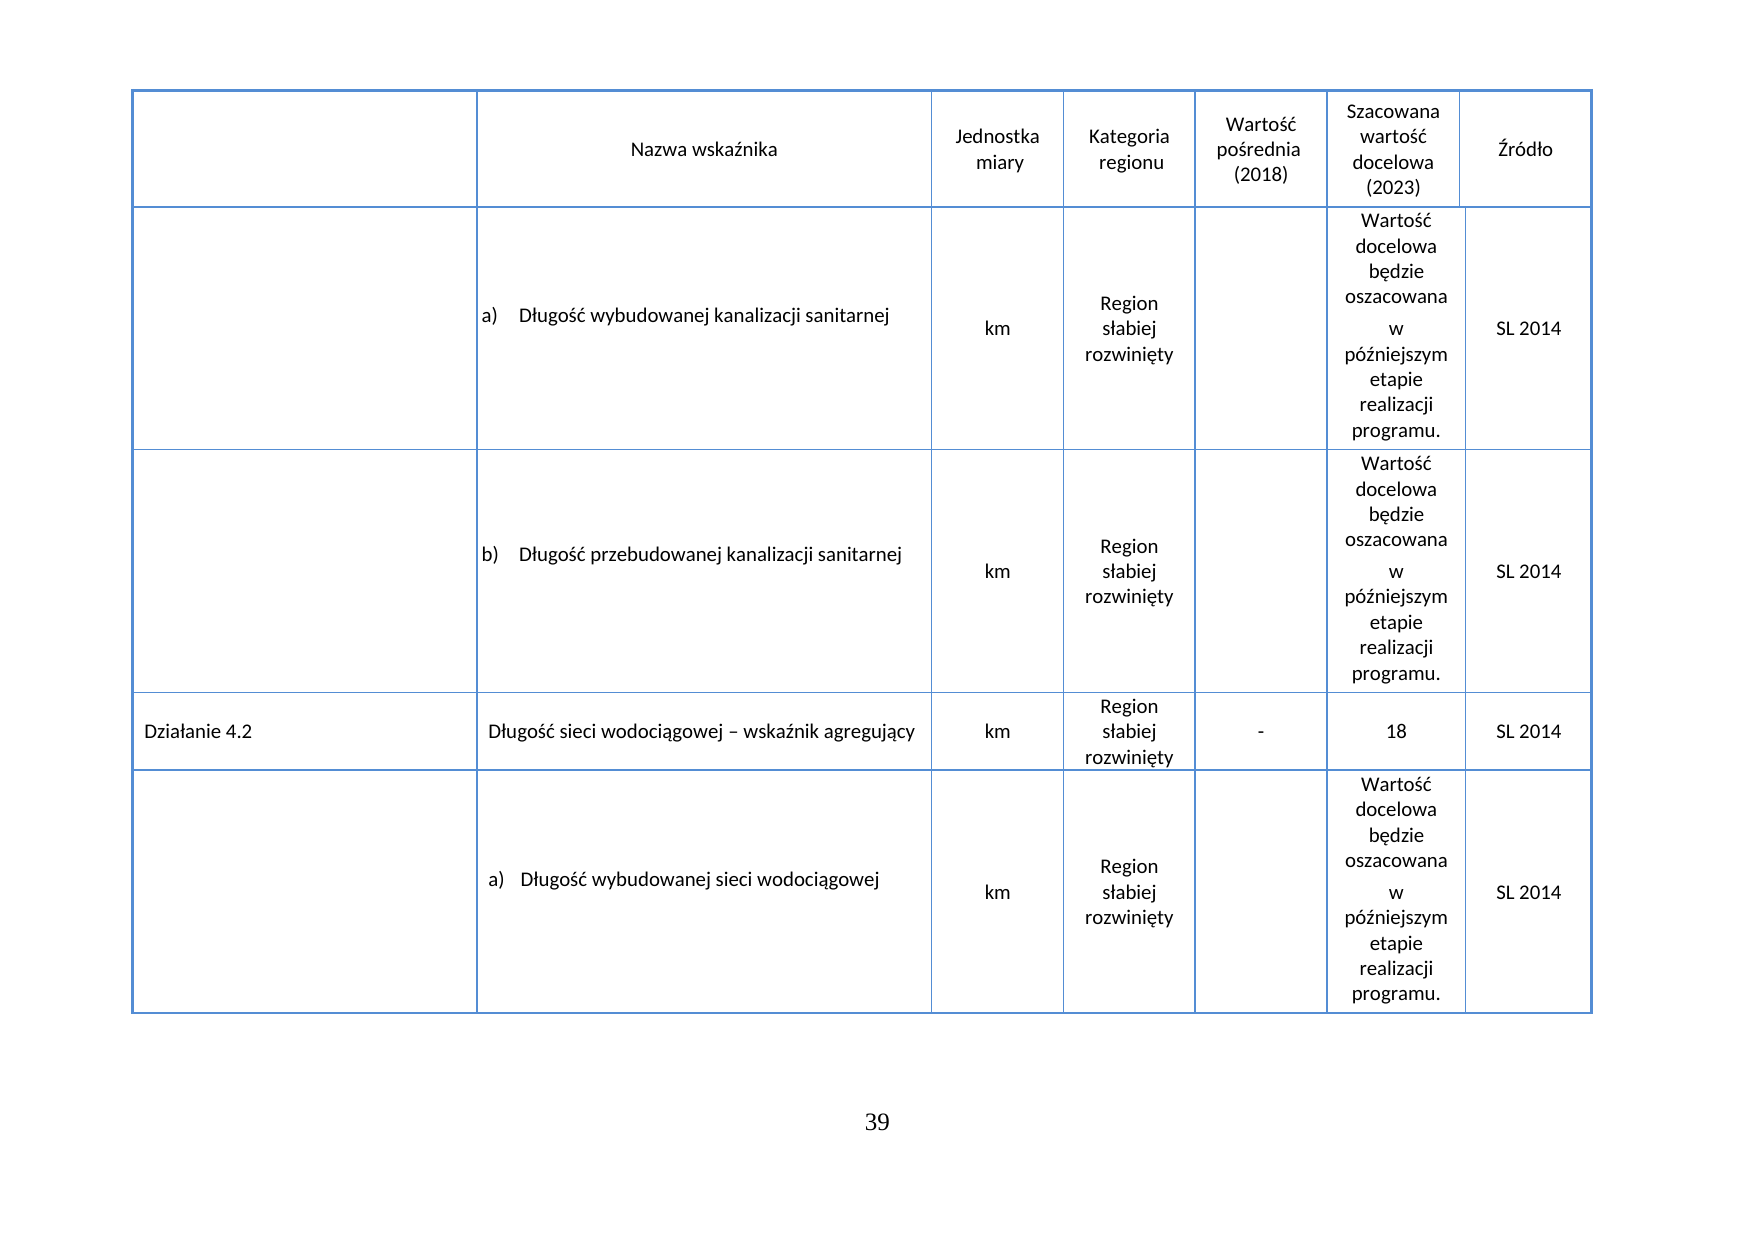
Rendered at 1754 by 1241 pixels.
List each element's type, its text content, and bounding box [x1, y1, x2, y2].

table_cell [1196, 208, 1326, 449]
table_cell 18 [1328, 693, 1465, 769]
table_cell SL 2014 [1466, 693, 1590, 769]
table_cell SL 2014 [1466, 771, 1590, 1012]
table_cell Region słabiej rozwinięty [1064, 208, 1194, 449]
table_header Źródło [1460, 92, 1590, 206]
table_cell km [932, 693, 1063, 769]
table_cell [1196, 771, 1326, 1012]
table_cell km [932, 771, 1063, 1012]
table_cell Długość wybudowanej kanalizacji sanitarnej [478, 208, 931, 449]
table_cell [1196, 450, 1326, 692]
table_cell Region słabiej rozwinięty [1064, 450, 1194, 692]
table_cell Region słabiej rozwinięty [1064, 693, 1194, 769]
table_header Szacowana wartość docelowa (2023) [1328, 92, 1459, 206]
table_header Kategoria regionu [1064, 92, 1194, 206]
table_cell Długość przebudowanej kanalizacji sanitarnej [478, 450, 931, 692]
table_cell SL 2014 [1466, 450, 1590, 692]
table_cell [134, 771, 476, 1012]
table_header Wartość pośrednia (2018) [1196, 92, 1326, 206]
table_cell - [1196, 693, 1326, 769]
table_cell Wartość docelowa będzie oszacowana w późniejszym etapie realizacji programu. [1328, 208, 1465, 449]
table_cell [1328, 771, 1465, 1012]
table_header [134, 92, 476, 206]
table_cell SL 2014 [1466, 208, 1590, 449]
table_cell Długość sieci wodociągowej – wskaźnik agregujący [478, 693, 931, 769]
table_cell [134, 450, 476, 692]
table_cell Wartość docelowa będzie oszacowana w późniejszym etapie realizacji programu. [1328, 450, 1465, 692]
table_cell km [932, 208, 1063, 449]
table_cell Działanie 4.2 [134, 693, 476, 769]
table_cell km [932, 450, 1063, 692]
table_header Nazwa wskaźnika [478, 92, 931, 206]
table_header Jednostka miary [932, 92, 1063, 206]
table_cell Długość wybudowanej sieci wodociągowej [478, 771, 931, 1012]
table_cell Region słabiej rozwinięty [1064, 771, 1194, 1012]
table_cell [134, 208, 476, 449]
